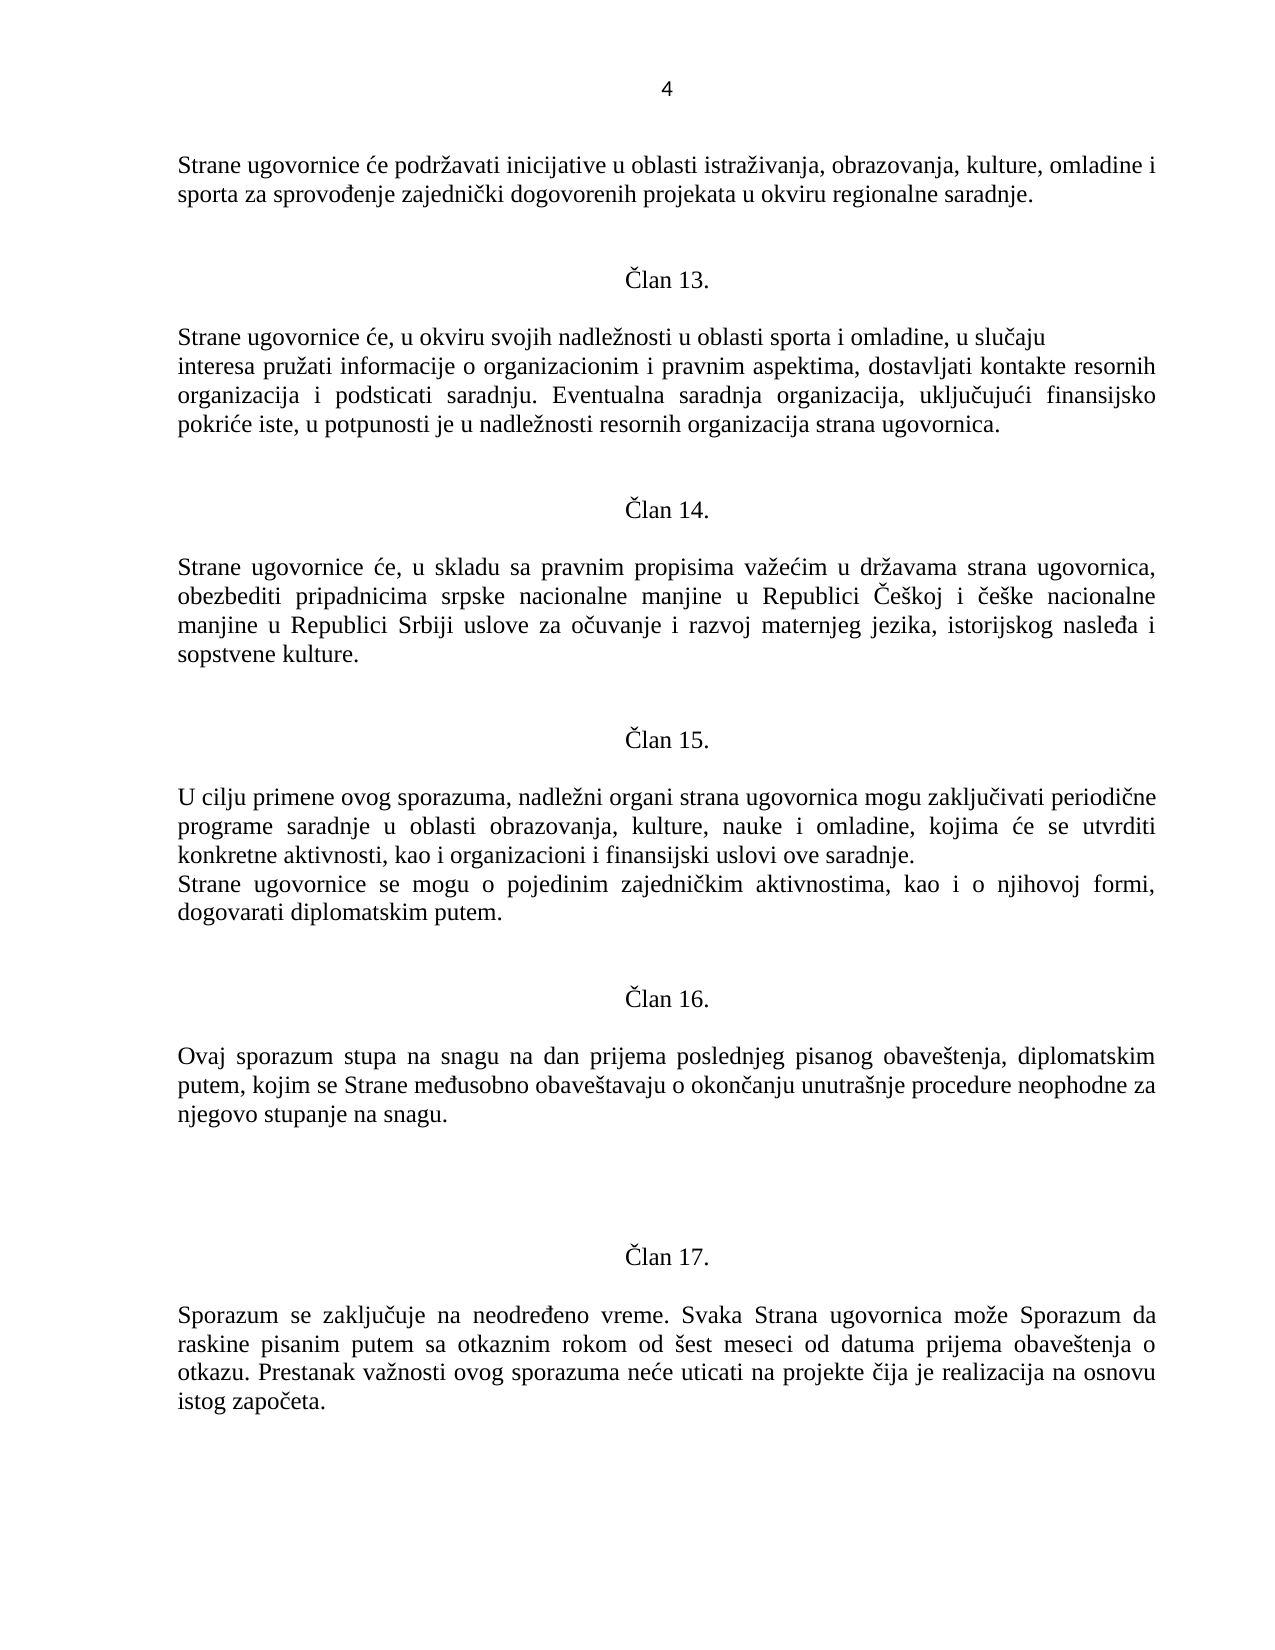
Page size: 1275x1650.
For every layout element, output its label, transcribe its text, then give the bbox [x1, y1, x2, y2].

text interesa pružati informacije o organizacionim i pravnim aspektima, dostavljati kontakte resornih organizacija i podsticati saradnju. Eventualna saradnja organizacija, uključujući finansijsko pokriće iste, u potpunosti je u nadležnosti resornih organizacija strana ugovornica. [177, 351, 1157, 437]
text Strane ugovornice će, u okviru svojih nadležnosti u oblasti sporta i omladine, u slučaju [177, 322, 1157, 351]
text Član 17. [177, 1242, 1157, 1271]
text Član 15. [177, 725, 1157, 754]
text Član 16. [177, 984, 1157, 1012]
text Strane ugovornice će podržavati inicijative u oblasti istraživanja, obrazovanja, kulture, omladine i sporta za sprovođenje zajednički dogovorenih projekata u okviru regionalne saradnje. [177, 150, 1157, 207]
text U cilju primene ovog sporazuma, nadležni organi strana ugovornica mogu zaključivati periodične programe saradnje u oblasti obrazovanja, kulture, nauke i omladine, kojima će se utvrditi konkretne aktivnosti, kao i organizacioni i finansijski uslovi ove saradnje. [177, 782, 1157, 869]
text Član 14. [177, 495, 1157, 524]
text Ovaj sporazum stupa na snagu na dan prijema poslednjeg pisanog obaveštenja, diplomatskim putem, kojim se Strane međusobno obaveštavaju o okončanju unutrašnje procedure neophodne za njegovo stupanje na snagu. [177, 1041, 1157, 1127]
text Strane ugovornice se mogu o pojedinim zajedničkim aktivnostima, kao i o njihovoj formi, dogovarati diplomatskim putem. [177, 869, 1157, 926]
text Strane ugovornice će, u skladu sa pravnim propisima važećim u državama strana ugovornica, obezbediti pripadnicima srpske nacionalne manjine u Republici Češkoj i češke nacionalne manjine u Republici Srbiji uslove za očuvanje i razvoj maternjeg jezika, istorijskog nasleđa i sopstvene kulture. [177, 552, 1157, 667]
text Sporazum se zaključuje na neodređeno vreme. Svaka Strana ugovornica može Sporazum da raskine pisanim putem sa otkaznim rokom od šest meseci od datuma prijema obaveštenja o otkazu. Prestanak važnosti ovog sporazuma neće uticati na projekte čija je realizacija na osnovu istog započeta. [177, 1300, 1157, 1415]
text Član 13. [177, 265, 1157, 294]
